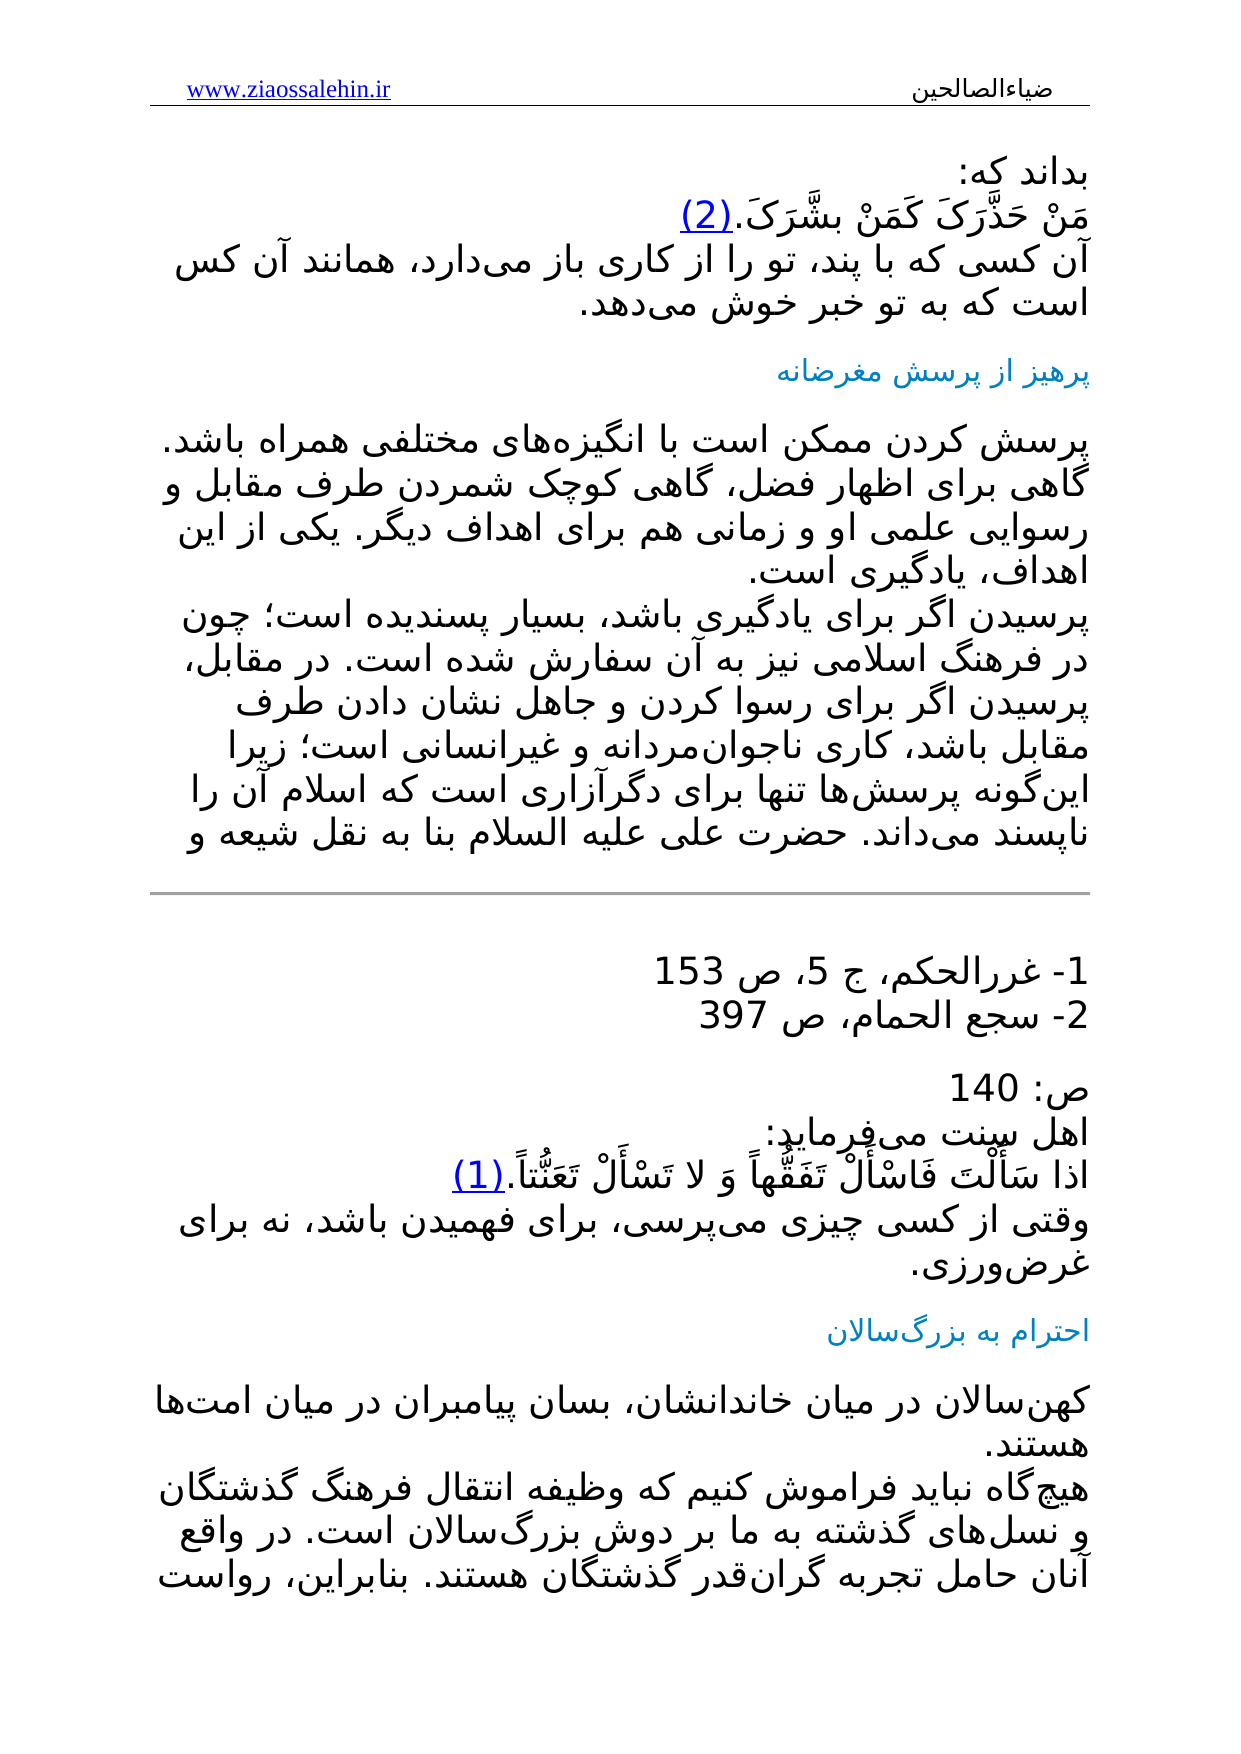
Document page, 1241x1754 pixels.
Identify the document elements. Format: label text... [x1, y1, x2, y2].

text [150, 1378, 1090, 1596]
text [150, 150, 1090, 324]
subtitle پرهیز از پرسش مغرضانه [150, 354, 1090, 389]
subtitle احترام به بزرگ‌سالان [150, 1314, 1090, 1349]
text 1- غررالحکم، ج 5، ص 153 2- سجع الحمام، ص 397 [150, 950, 1090, 1037]
text ص: 140 اهل سنت می‌فرماید: اذا سَأَلْتَ فَاسْأَلْ تَفَقُّهاً وَ لا تَسْأَلْ تَعَنُّتاً.(1) وقتی از کسی چیزی می‌پرسی، برای فهمیدن باشد، نه برای غرض‌ورزی. [150, 1066, 1090, 1285]
text پرسش کردن ممکن است با انگیزه‌های مختلفی همراه باشد. گاهی برای اظهار فضل، گاهی کوچک شمردن طرف مقابل و رسوایی علمی او و زمانی هم برای اهداف دیگر. یکی از این اهداف، یادگیری است. پرسیدن اگر برای یادگیری باشد، بسیار پسندیده است؛ چون در فرهنگ اسلامی نیز به آن سفارش شده است. در مقابل، پرسیدن اگر برای رسوا کردن و جاهل نشان دادن طرف مقابل باشد، کاری ناجوان‌مردانه و غیرانسانی است؛ زیرا این‌گونه پرسش‌ها تنها برای دگرآزاری است که اسلام آن را ناپسند می‌داند. حضرت علی علیه السلام بنا به نقل شیعه و [150, 418, 1090, 854]
